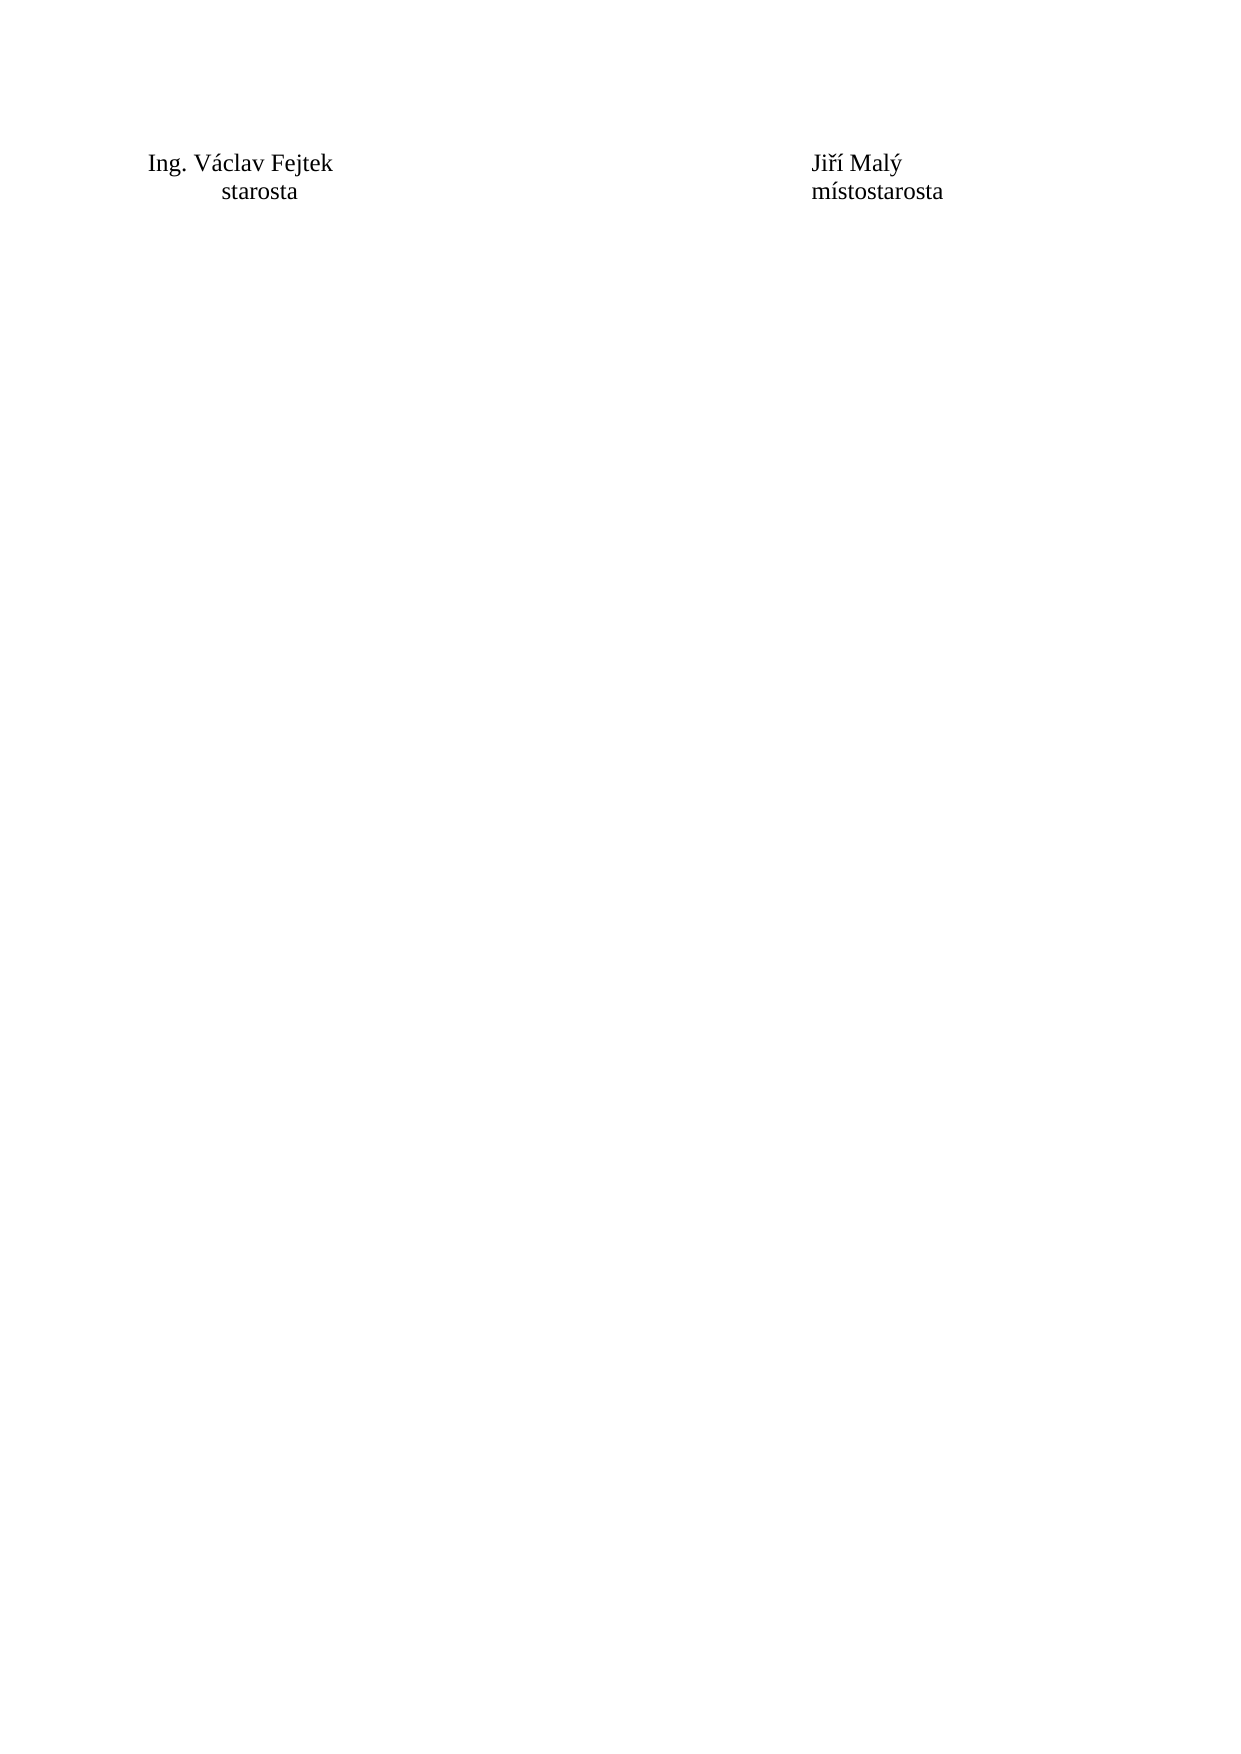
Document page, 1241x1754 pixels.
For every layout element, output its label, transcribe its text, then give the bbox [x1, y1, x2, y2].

text Ing. Václav Fejtek Jiří Malý [148, 148, 1093, 176]
text starosta místostarosta [148, 176, 1093, 205]
